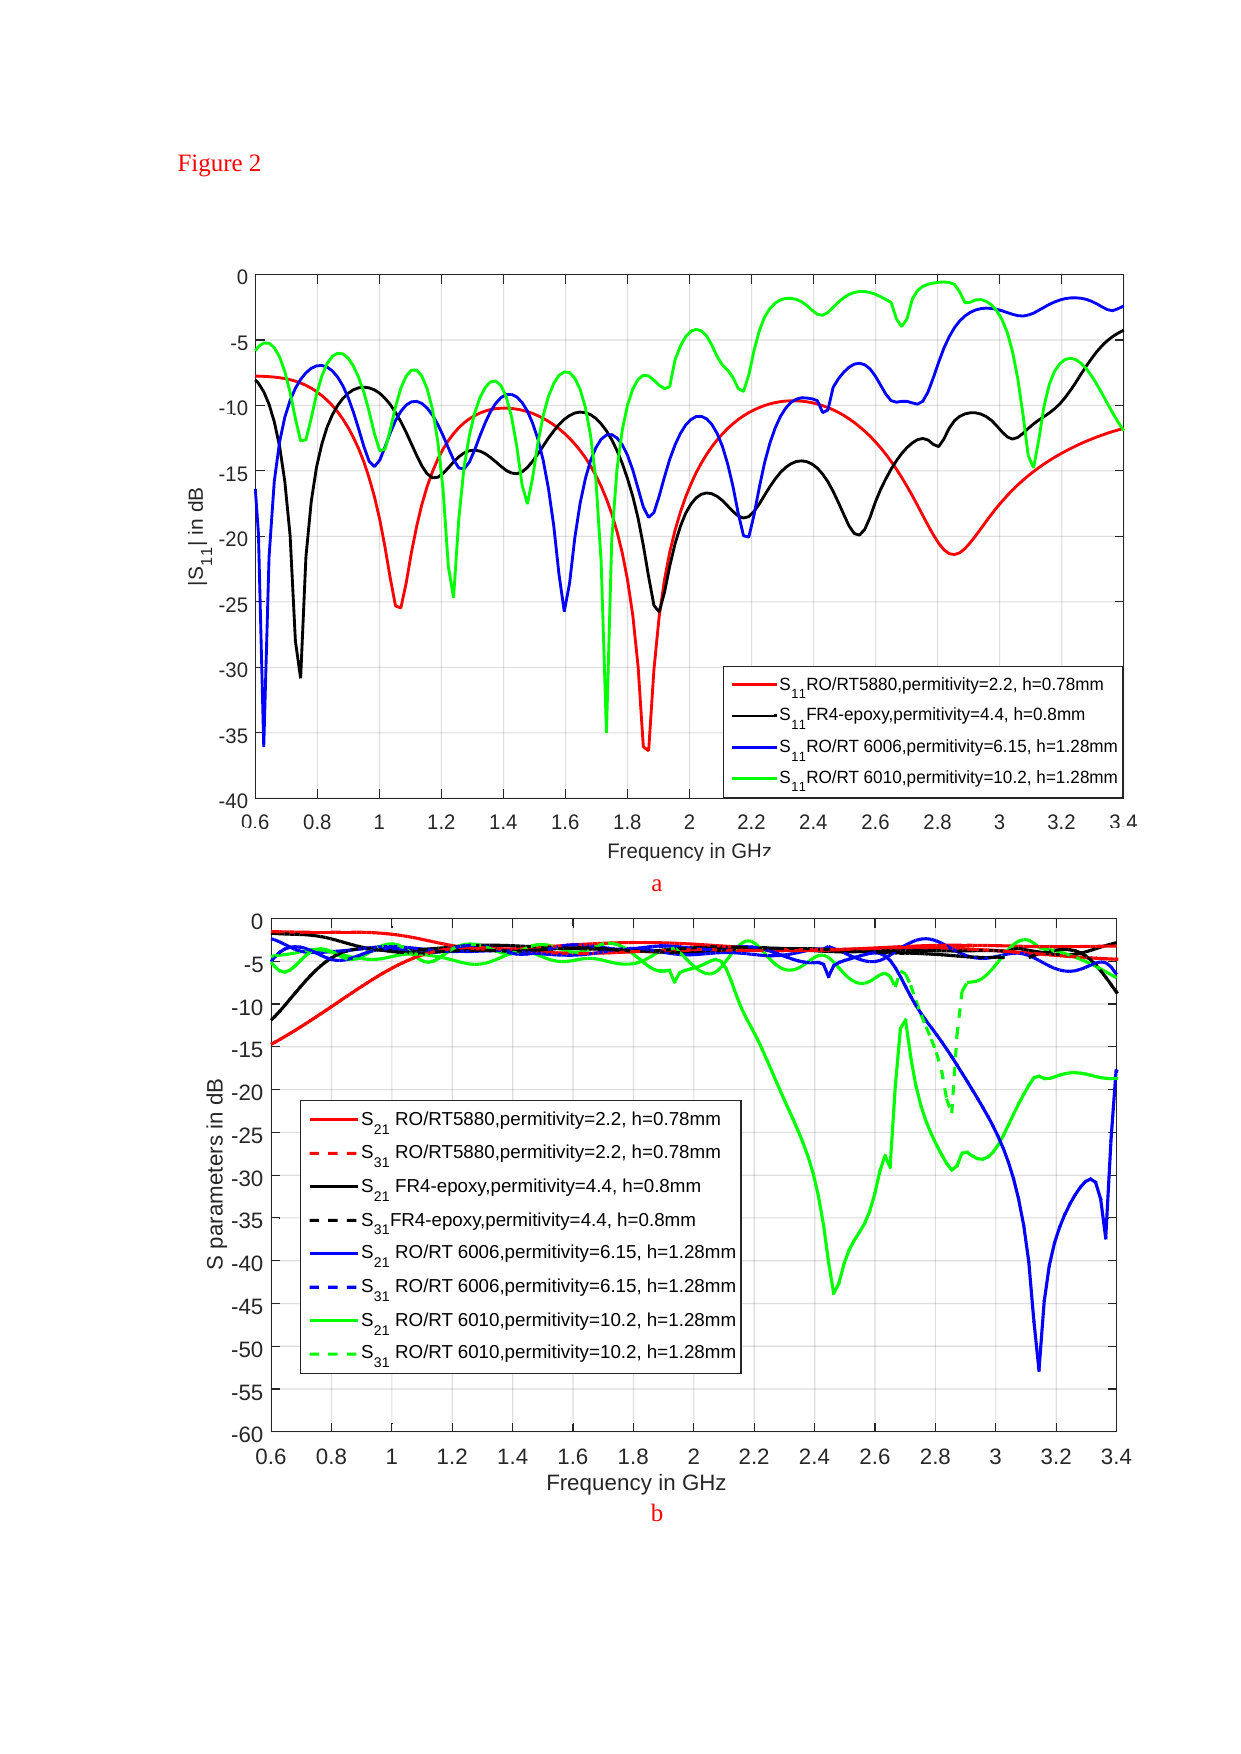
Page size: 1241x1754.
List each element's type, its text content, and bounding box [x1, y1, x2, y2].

table_cell [177, 896, 1136, 1498]
table_cell b [177, 1498, 1136, 1527]
table_cell a [177, 868, 1136, 896]
table_header [177, 251, 1136, 868]
text Figure 2 [177, 148, 1063, 176]
